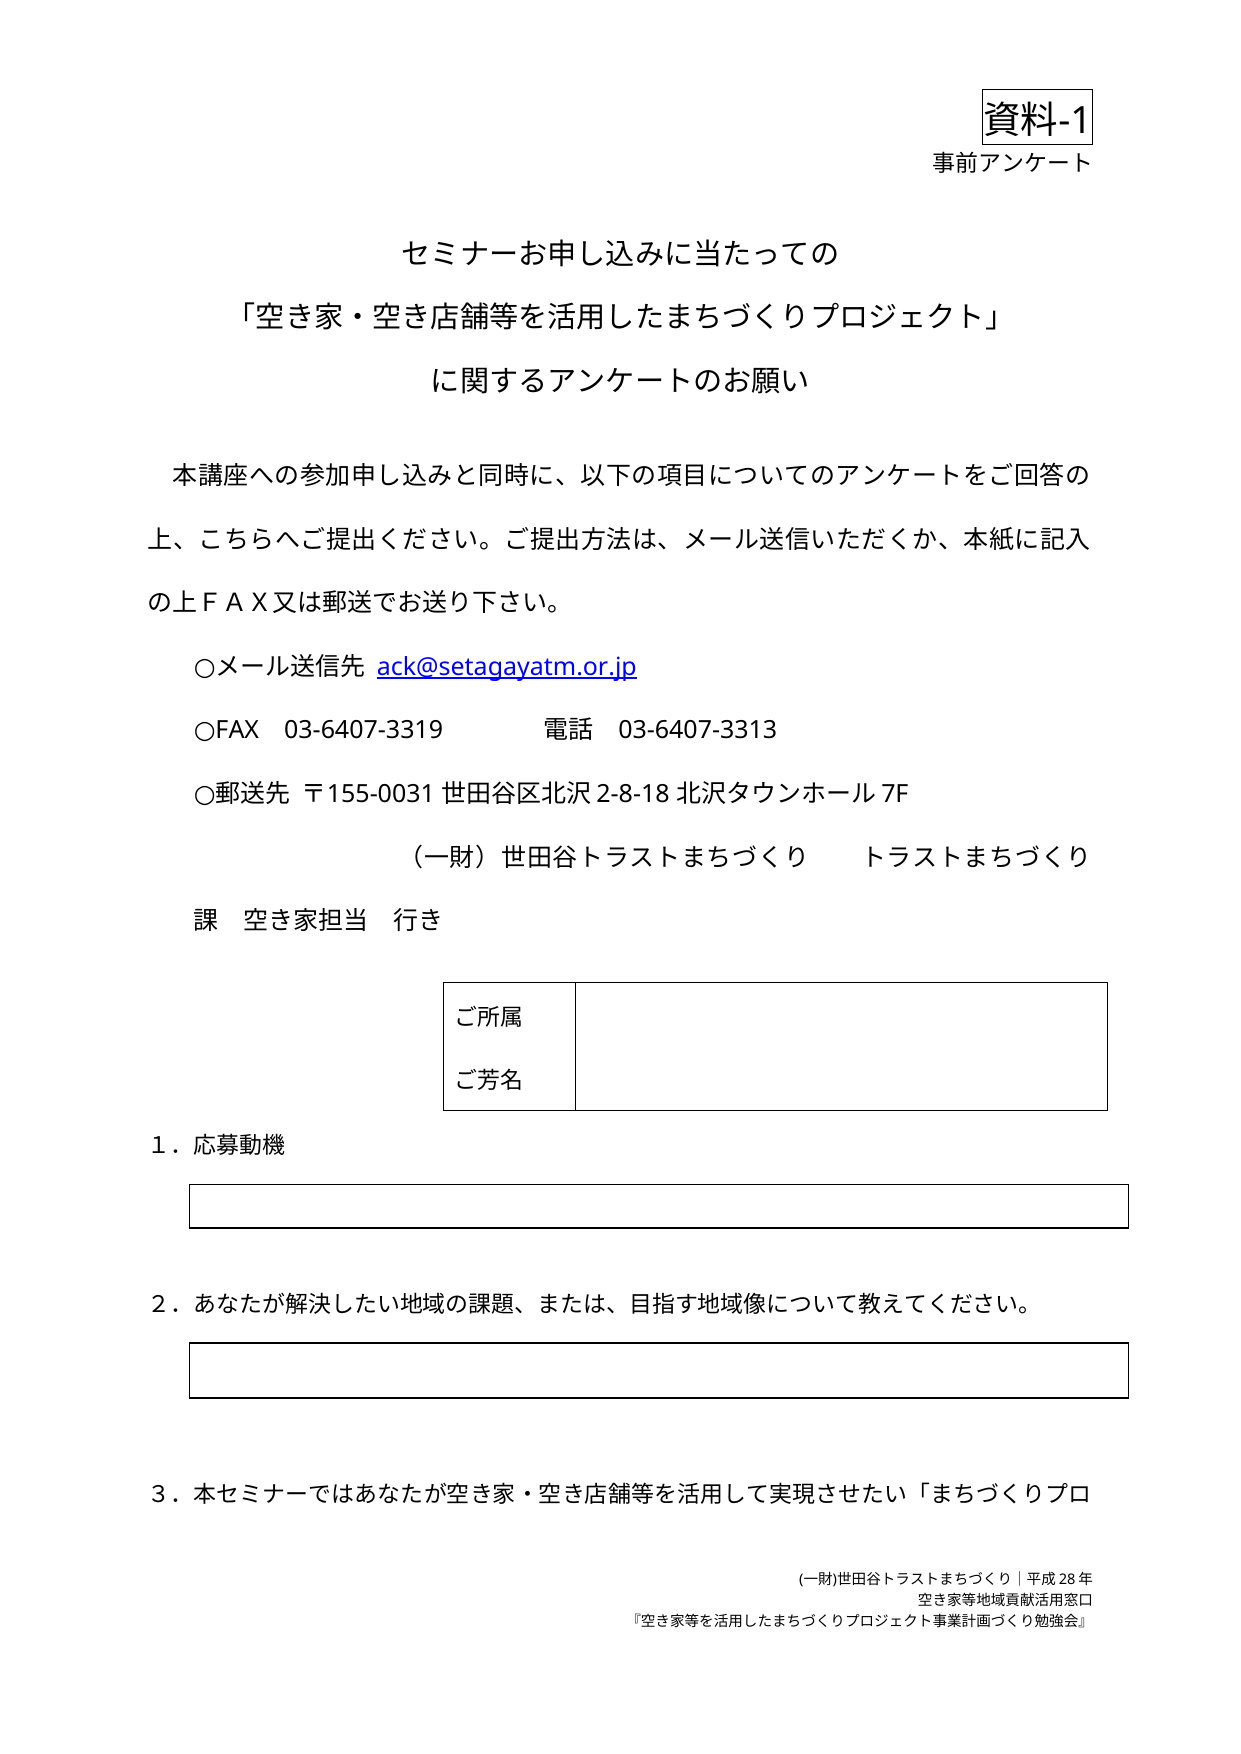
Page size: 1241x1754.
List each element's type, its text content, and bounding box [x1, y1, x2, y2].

text 「空き家・空き店舗等を活用したまちづくりプロジェクト」 [148, 283, 1092, 347]
text 本講座への参加申し込みと同時に、以下の項目についてのアンケートをご回答の上、こちらへご提出ください。ご提出方法は、メール送信いただくか、本紙に記入の上ＦＡＸ又は郵送でお送り下さい。 [148, 442, 1092, 633]
text ○郵送先 〒155-0031 世田谷区北沢2-8-18 北沢タウンホール7F [193, 760, 1092, 823]
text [148, 1461, 1092, 1524]
table_header [576, 983, 1107, 1110]
text ○FAX 03-6407-3319 電話 03-6407-3313 [193, 696, 1092, 760]
text セミナーお申し込みに当たっての [148, 220, 1092, 283]
text １．応募動機 [148, 1111, 1092, 1175]
text に関するアンケートのお願い [148, 347, 1092, 410]
text ○メール送信先 ack@setagayatm.or.jp [193, 633, 1092, 696]
table_header ご所属 ご芳名 [444, 983, 575, 1110]
text ２．あなたが解決したい地域の課題、または、目指す地域像について教えてください。 [148, 1270, 1092, 1334]
text （一財）世田谷トラストまちづくり トラストまちづくり課 空き家担当 行き [193, 823, 1092, 951]
